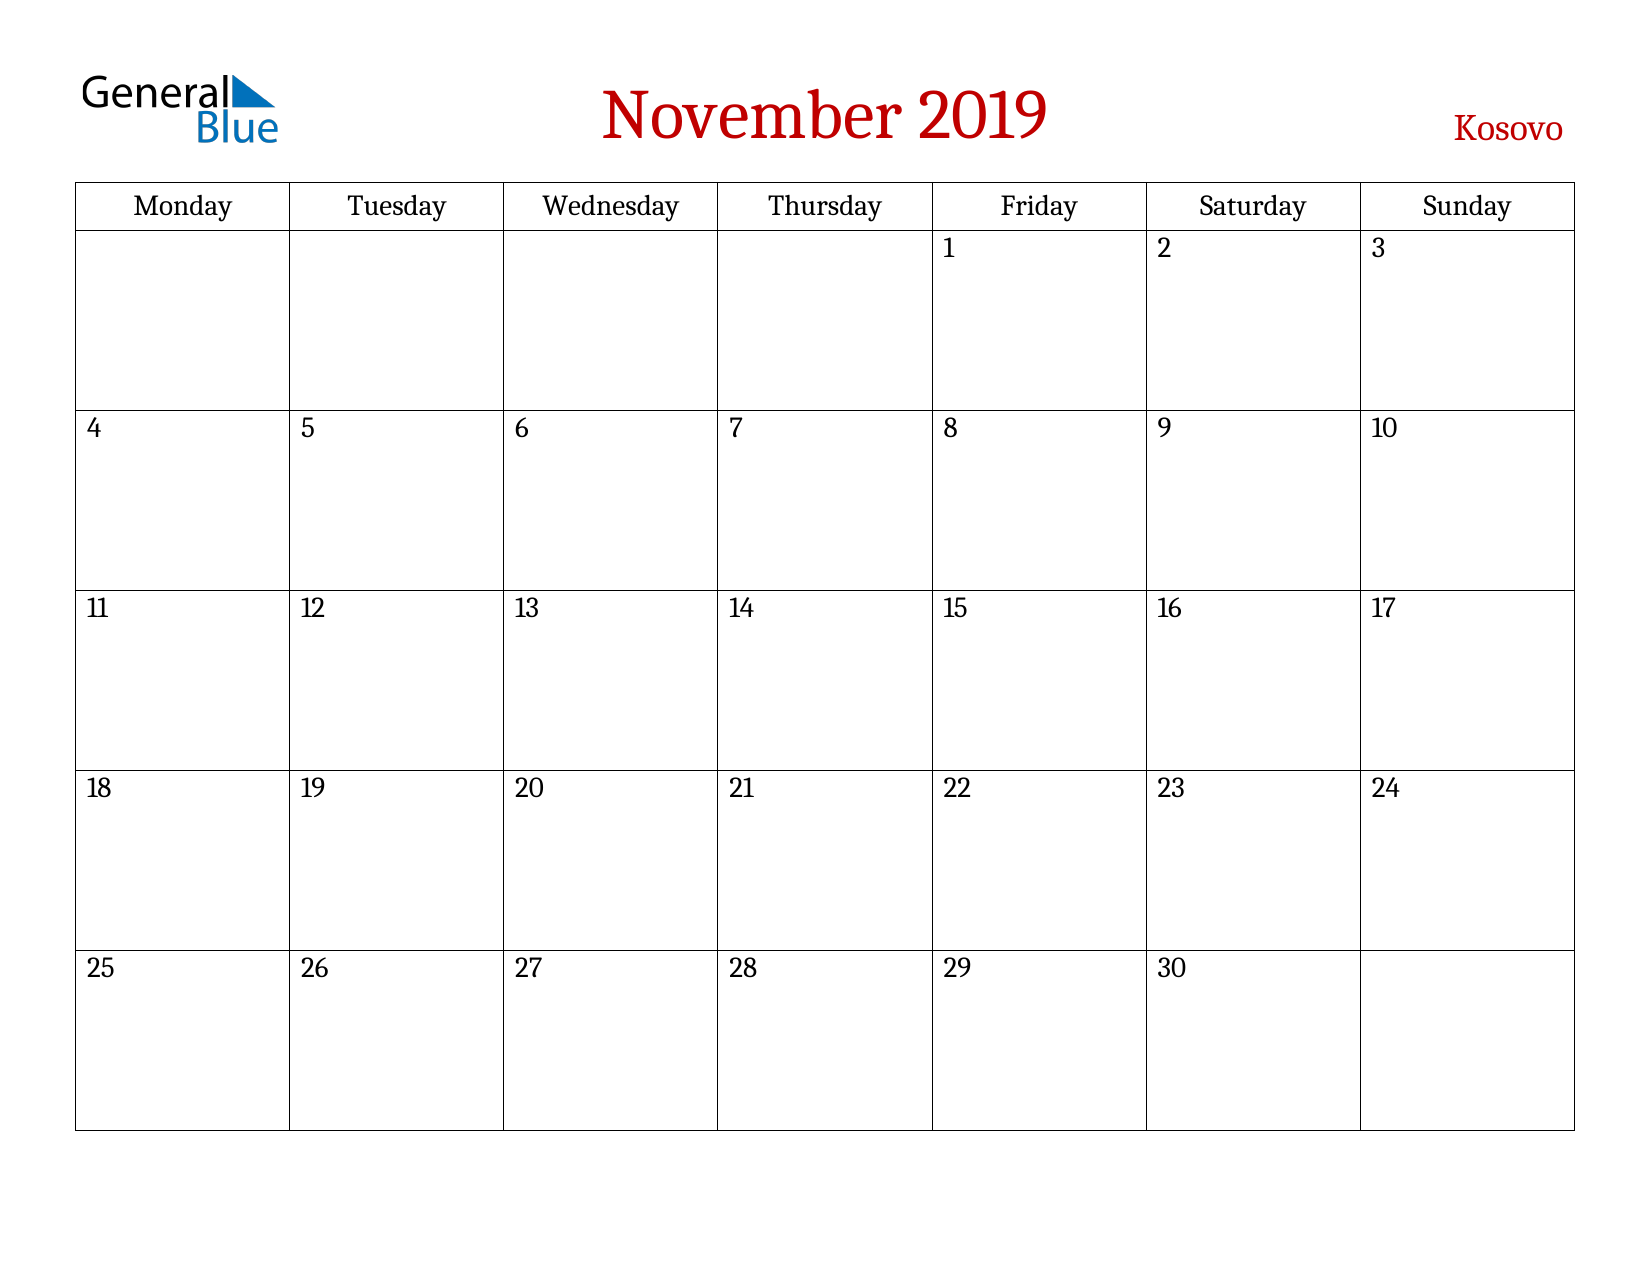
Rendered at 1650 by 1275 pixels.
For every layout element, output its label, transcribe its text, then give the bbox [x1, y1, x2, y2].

table_cell 7 [718, 411, 932, 444]
table_cell [504, 265, 717, 410]
table_cell [718, 805, 932, 950]
table_cell 23 [1147, 771, 1360, 805]
table_cell 8 [933, 411, 1146, 444]
table_cell 14 [718, 591, 932, 625]
table_cell Monday [76, 183, 289, 230]
table_cell [1361, 985, 1574, 1130]
table_cell [933, 805, 1146, 950]
table_cell [1361, 951, 1574, 985]
table_cell [718, 985, 932, 1130]
table_cell 20 [504, 771, 717, 805]
table_header November 2019 [504, 75, 1146, 182]
table_cell [504, 231, 717, 264]
table_cell Thursday [718, 183, 932, 230]
table_cell [290, 625, 503, 770]
table_cell [290, 985, 503, 1130]
table_cell [1361, 445, 1574, 590]
table_cell 26 [290, 951, 503, 985]
table_cell Sunday [1361, 183, 1574, 230]
table_cell 18 [76, 771, 289, 805]
table_cell [1147, 265, 1360, 410]
table_cell Friday [933, 183, 1146, 230]
table_cell [1147, 445, 1360, 590]
table_cell 17 [1361, 591, 1574, 625]
table_cell [1361, 265, 1574, 410]
table_cell Tuesday [290, 183, 503, 230]
table_cell [718, 265, 932, 410]
table_cell 9 [1147, 411, 1360, 444]
table_cell [718, 625, 932, 770]
table_cell Wednesday [504, 183, 717, 230]
table_cell 2 [1147, 231, 1360, 264]
table_cell [76, 231, 289, 264]
table_cell [504, 445, 717, 590]
table_cell [718, 231, 932, 264]
table_cell 29 [933, 951, 1146, 985]
table_cell [76, 265, 289, 410]
table_cell [1361, 625, 1574, 770]
table_cell 13 [504, 591, 717, 625]
picture [82, 75, 278, 143]
table_cell [504, 805, 717, 950]
table_cell [1147, 625, 1360, 770]
table_cell [1147, 985, 1360, 1130]
table_cell 10 [1361, 411, 1574, 444]
table_cell [1361, 805, 1574, 950]
table_cell 5 [290, 411, 503, 444]
table_cell 6 [504, 411, 717, 444]
table_cell 22 [933, 771, 1146, 805]
table_cell 27 [504, 951, 717, 985]
table_cell [933, 625, 1146, 770]
table_cell [718, 445, 932, 590]
table_cell [1147, 805, 1360, 950]
table_cell [76, 625, 289, 770]
table_cell 24 [1361, 771, 1574, 805]
table_cell 25 [76, 951, 289, 985]
table_cell 21 [718, 771, 932, 805]
table_cell [290, 231, 503, 264]
table_cell [504, 625, 717, 770]
table_header [76, 75, 503, 182]
table_cell 16 [1147, 591, 1360, 625]
table_cell 4 [76, 411, 289, 444]
table_cell [933, 265, 1146, 410]
table_cell [76, 985, 289, 1130]
table_cell 11 [76, 591, 289, 625]
table_cell [76, 445, 289, 590]
table_header Kosovo [1146, 75, 1574, 182]
table_cell Saturday [1147, 183, 1360, 230]
table_cell [290, 445, 503, 590]
table_cell 15 [933, 591, 1146, 625]
table_cell [76, 805, 289, 950]
table_cell 12 [290, 591, 503, 625]
table_cell [290, 265, 503, 410]
table_cell 30 [1147, 951, 1360, 985]
table_cell 1 [933, 231, 1146, 264]
table_cell 3 [1361, 231, 1574, 264]
table_cell 28 [718, 951, 932, 985]
table_cell 19 [290, 771, 503, 805]
table_cell [933, 985, 1146, 1130]
table_cell [933, 445, 1146, 590]
table_cell [290, 805, 503, 950]
table_cell [504, 985, 717, 1130]
